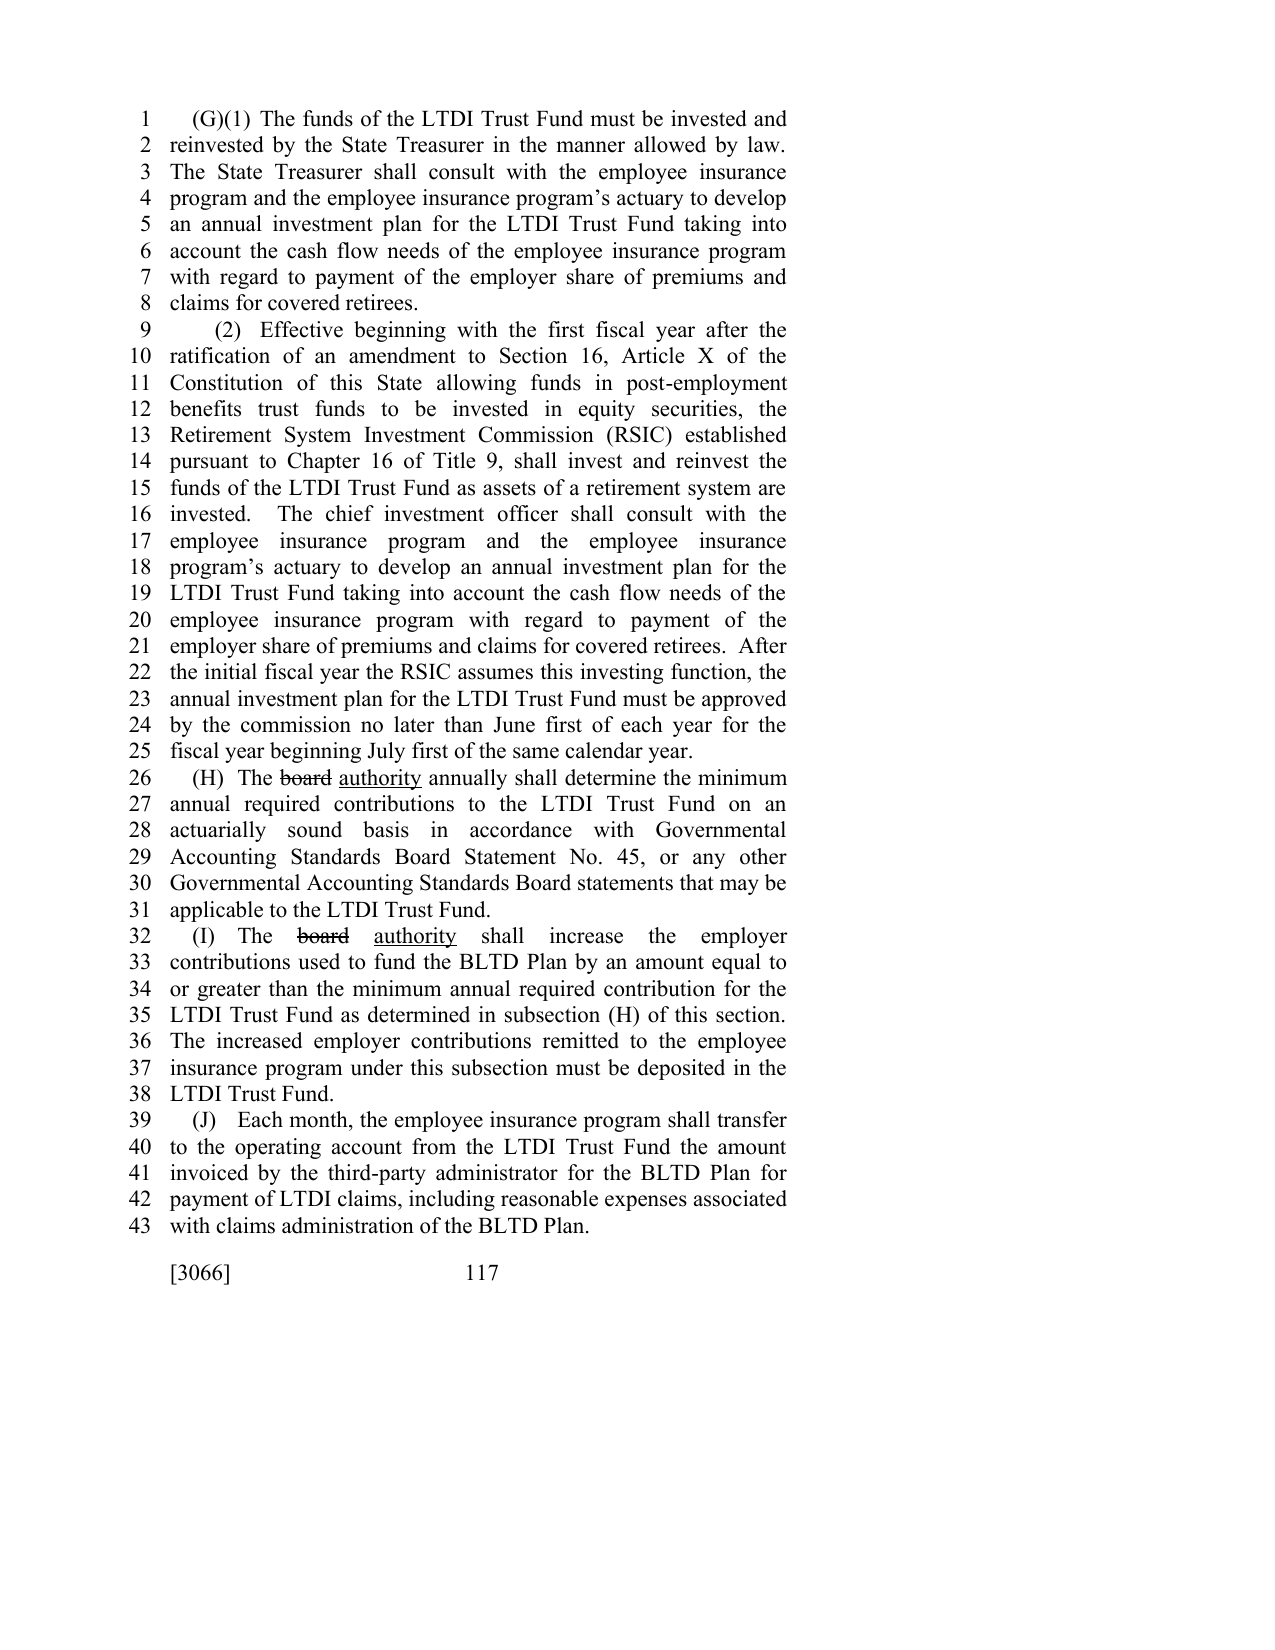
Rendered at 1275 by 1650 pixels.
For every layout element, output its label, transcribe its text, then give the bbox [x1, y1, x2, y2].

text (2) Effective beginning with the first fiscal year after the ratification of an amendment to Section 16, Article X of the Constitution of this State allowing funds in post-employment benefits trust funds to be invested in equity securities, the Retirement System Investment Commission (RSIC) established pursuant to Chapter 16 of Title 9, shall invest and reinvest the funds of the LTDI Trust Fund as assets of a retirement system are invested. The chief investment officer shall consult with the employee insurance program and the employee insurance program’s actuary to develop an annual investment plan for the LTDI Trust Fund taking into account the cash flow needs of the employee insurance program with regard to payment of the employer share of premiums and claims for covered retirees. After the initial fiscal year the RSIC assumes this investing function, the annual investment plan for the LTDI Trust Fund must be approved by the commission no later than June first of each year for the fiscal year beginning July first of the same calendar year. [169, 316, 787, 764]
text (J) Each month, the employee insurance program shall transfer to the operating account from the LTDI Trust Fund the amount invoiced by the third-party administrator for the BLTD Plan for payment of LTDI claims, including reasonable expenses associated with claims administration of the BLTD Plan. [169, 1106, 787, 1238]
text (I) The board authority shall increase the employer contributions used to fund the BLTD Plan by an amount equal to or greater than the minimum annual required contribution for the LTDI Trust Fund as determined in subsection (H) of this section. The increased employer contributions remitted to the employee insurance program under this subsection must be deposited in the LTDI Trust Fund. [169, 922, 787, 1106]
text (H) The board authority annually shall determine the minimum annual required contributions to the LTDI Trust Fund on an actuarially sound basis in accordance with Governmental Accounting Standards Board Statement No. 45, or any other Governmental Accounting Standards Board statements that may be applicable to the LTDI Trust Fund. [169, 764, 787, 922]
text (G)(1) The funds of the LTDI Trust Fund must be invested and reinvested by the State Treasurer in the manner allowed by law. The State Treasurer shall consult with the employee insurance program and the employee insurance program’s actuary to develop an annual investment plan for the LTDI Trust Fund taking into account the cash flow needs of the employee insurance program with regard to payment of the employer share of premiums and claims for covered retirees. [169, 105, 787, 316]
